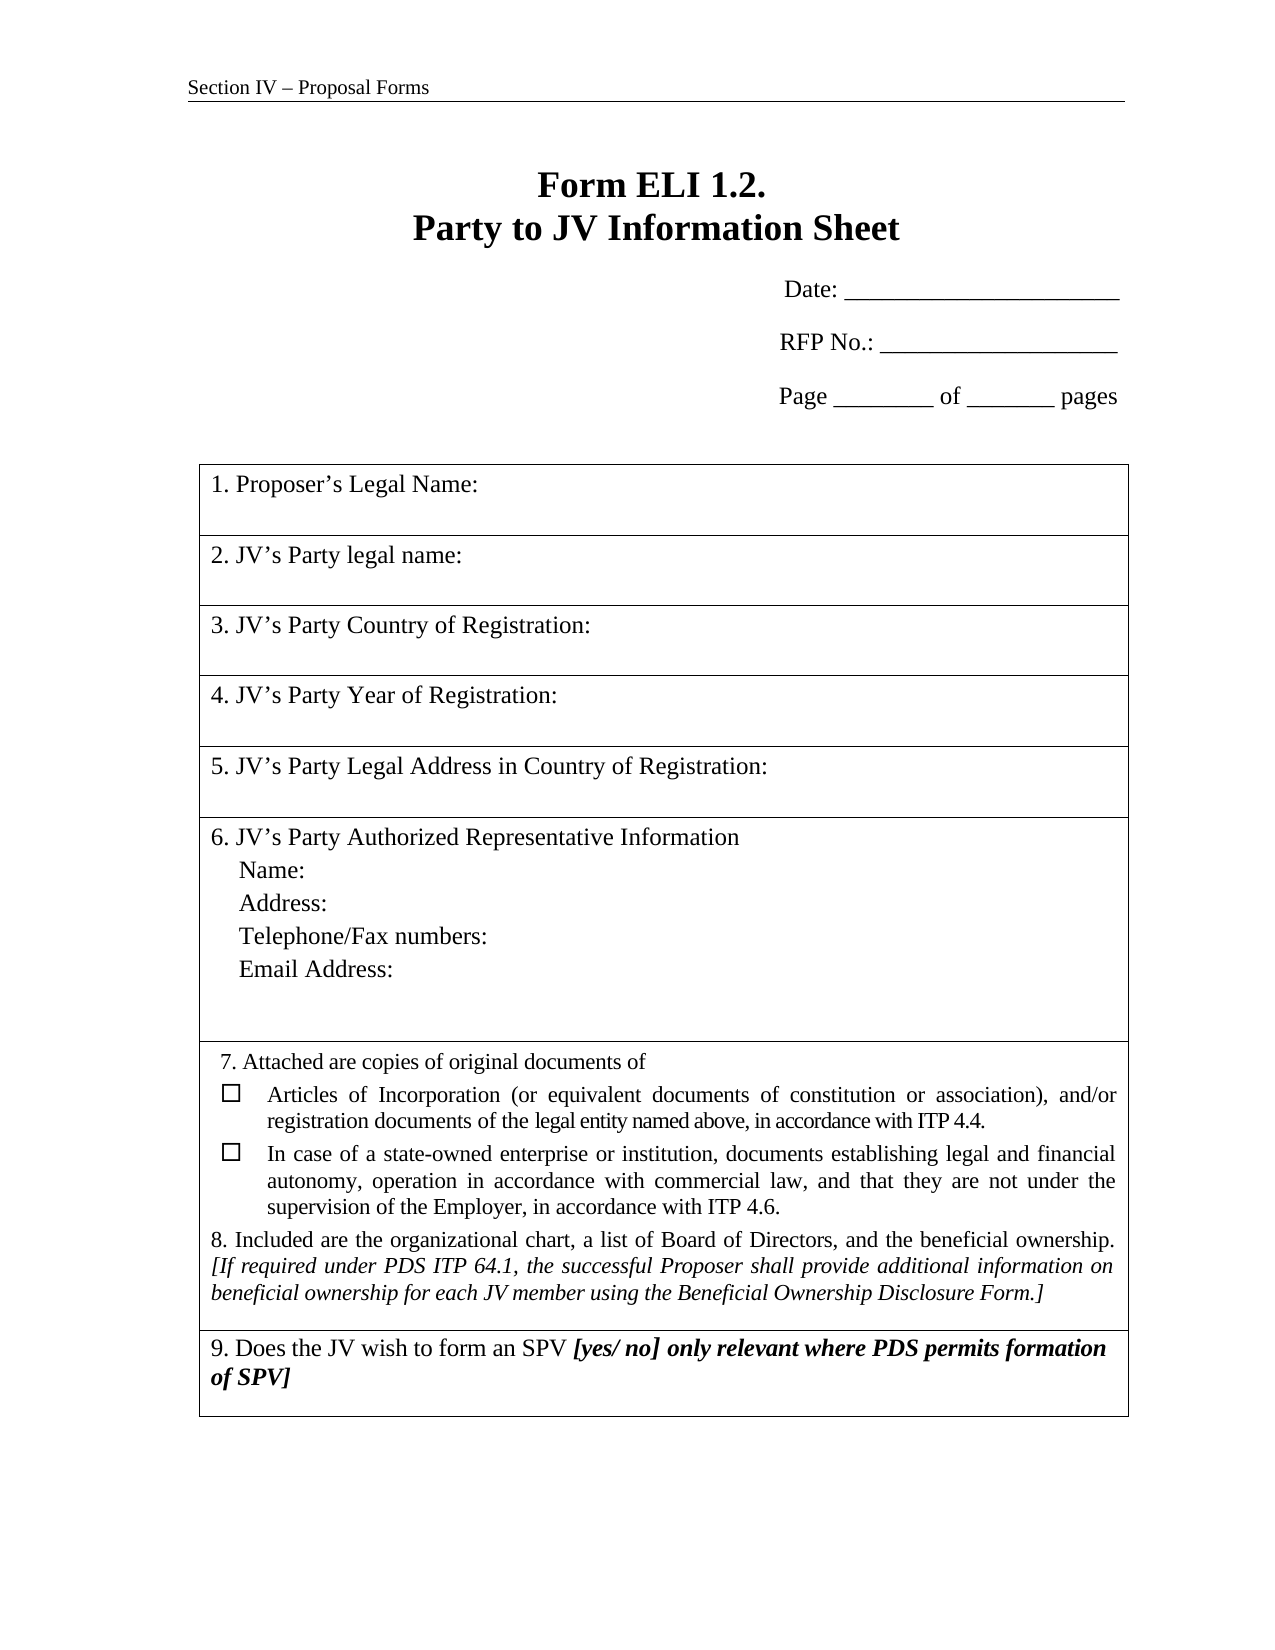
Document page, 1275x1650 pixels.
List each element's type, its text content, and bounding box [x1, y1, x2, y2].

text RFP No.: ___________________ [187, 327, 1117, 356]
table_cell 2. JV’s Party legal name: [200, 536, 1128, 605]
table_cell 3. JV’s Party Country of Registration: [200, 606, 1128, 675]
text Page ________ of _______ pages [187, 381, 1117, 410]
table_cell 9. Does the JV wish to form an SPV [yes/ no] only relevant where PDS permits formation of SPV] [200, 1331, 1128, 1416]
text Form ELI 1.2. Party to JV Information Sheet [187, 162, 1125, 249]
table_cell 5. JV’s Party Legal Address in Country of Registration: [200, 747, 1128, 817]
text Date: ______________________ [187, 274, 1119, 302]
table_cell 4. JV’s Party Year of Registration: [200, 676, 1128, 746]
table_header 1. Proposer’s Legal Name: [200, 465, 1128, 535]
table_cell 6. JV’s Party Authorized Representative Information Name: Address: Telephone/Fax numbers: Email Address: [200, 818, 1128, 1041]
table_cell 7. Attached are copies of original documents of Articles of Incorporation (or equivalent documents of constitution or association), and/or registration documents of the legal entity named above, in accordance with ITP 4.4. In case of a state-owned enterprise or institution, documents establishing legal and financial autonomy, operation in accordance with commercial law, and that they are not under the supervision of the Employer, in accordance with ITP 4.6. 8. Included are the organizational chart, a list of Board of Directors, and the beneficial ownership. [If required under PDS ITP 64.1, the successful Proposer shall provide additional information on beneficial ownership for each JV member using the Beneficial Ownership Disclosure Form.] [200, 1042, 1128, 1330]
